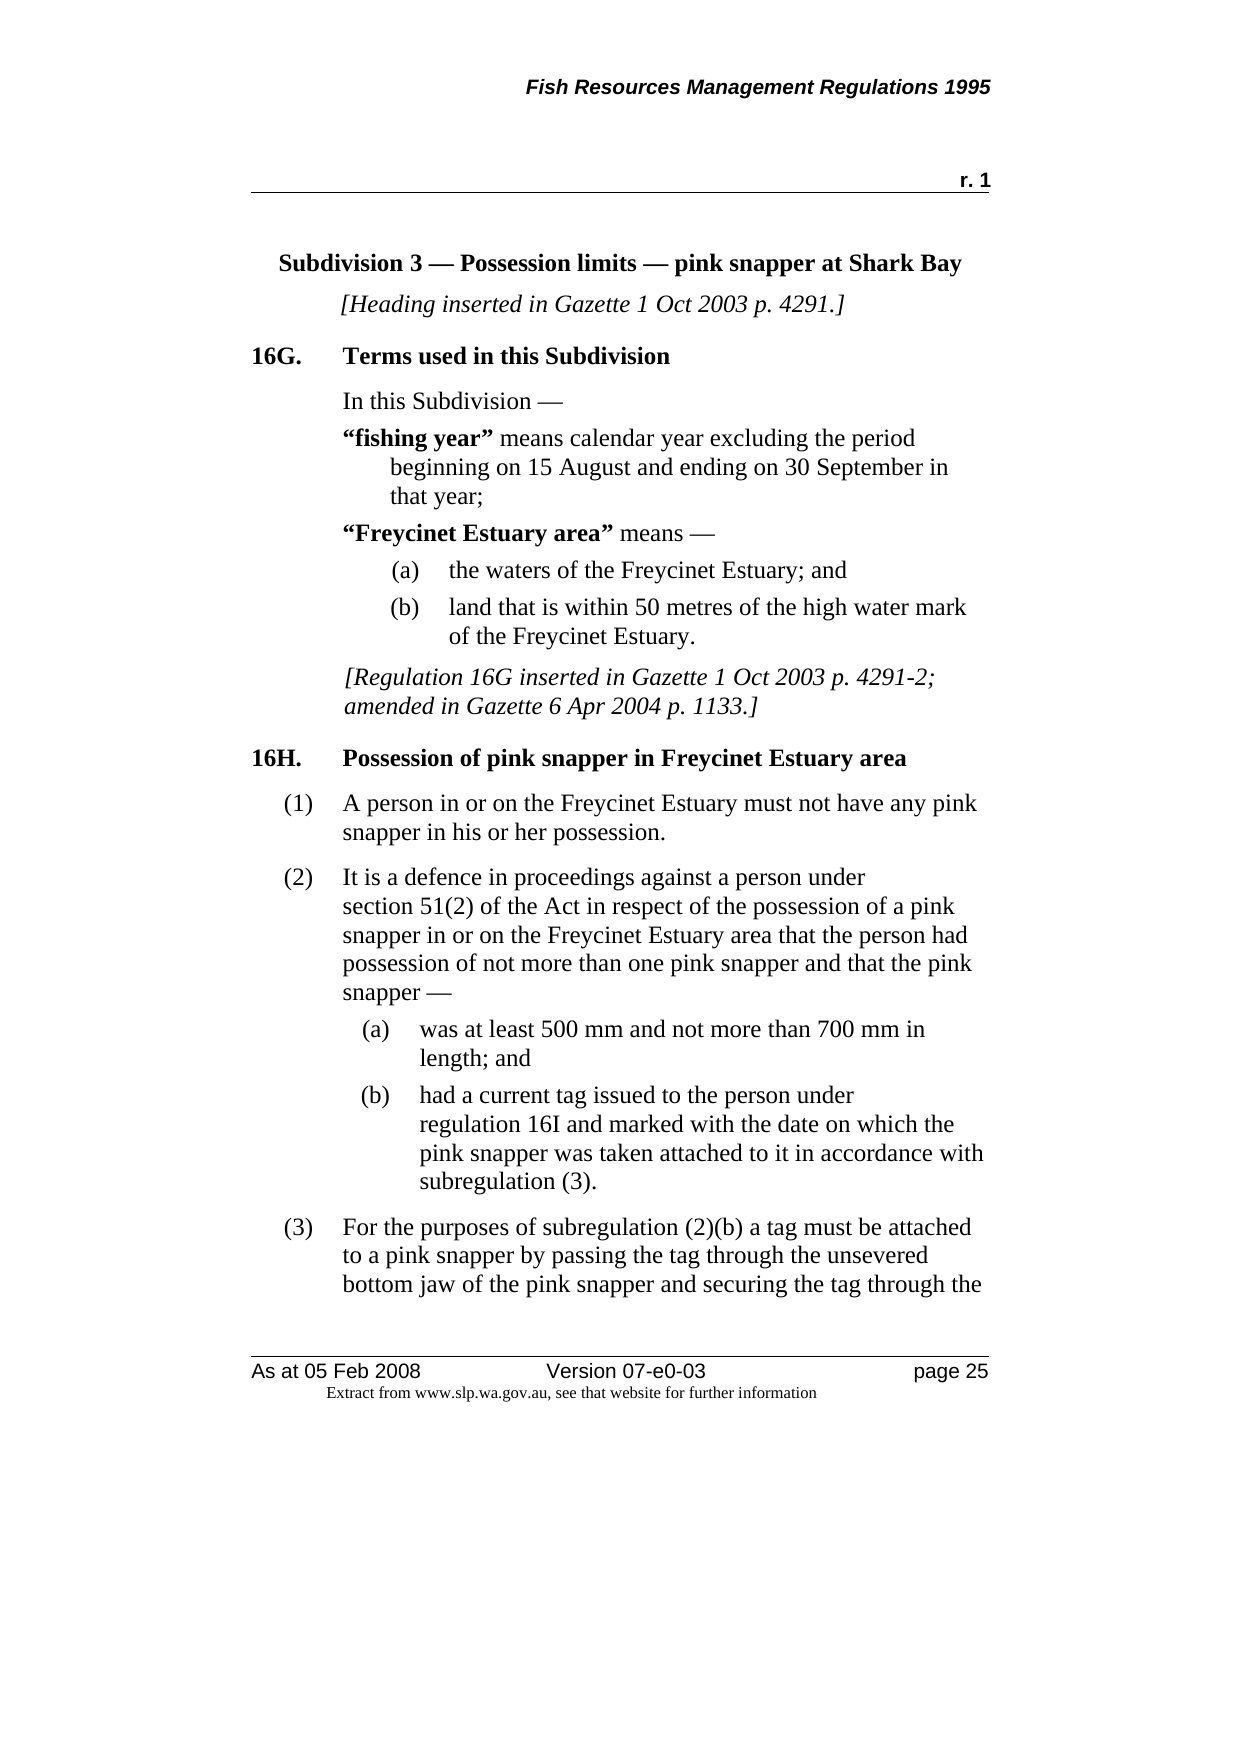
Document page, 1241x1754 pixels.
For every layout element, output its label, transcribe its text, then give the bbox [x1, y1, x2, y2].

text (b) land that is within 50 metres of the high water mark of the Freycinet Estuary. [251, 592, 989, 650]
text (b) had a current tag issued to the person under regulation 16I and marked with the date on which the pink snapper was taken attached to it in accordance with subregulation (3). [251, 1080, 989, 1195]
text [Regulation 16G inserted in Gazette 1 Oct 2003 p. 4291-2; amended in Gazette 6 Apr 2004 p. 1133.] [251, 662, 989, 720]
subtitle Subdivision 3 — Possession limits — pink snapper at Shark Bay [251, 248, 989, 277]
subtitle 16G. Terms used in this Subdivision [251, 341, 989, 370]
text (a) was at least 500 mm and not more than 700 mm in length; and [251, 1014, 989, 1072]
text (1) A person in or on the Freycinet Estuary must not have any pink snapper in his or her possession. [251, 788, 989, 846]
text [251, 1212, 989, 1298]
text “fishing year” means calendar year excluding the period beginning on 15 August and ending on 30 September in that year; [251, 423, 989, 510]
text “Freycinet Estuary area” means — [251, 518, 989, 547]
text (a) the waters of the Freycinet Estuary; and [251, 555, 989, 584]
text (2) It is a defence in proceedings against a person under section 51(2) of the Act in respect of the possession of a pink snapper in or on the Freycinet Estuary area that the person had possession of not more than one pink snapper and that the pink snapper — [251, 862, 989, 1006]
subtitle [Heading inserted in Gazette 1 Oct 2003 p. 4291.] [251, 289, 989, 318]
text In this Subdivision — [251, 386, 989, 415]
subtitle 16H. Possession of pink snapper in Freycinet Estuary area [251, 743, 989, 771]
